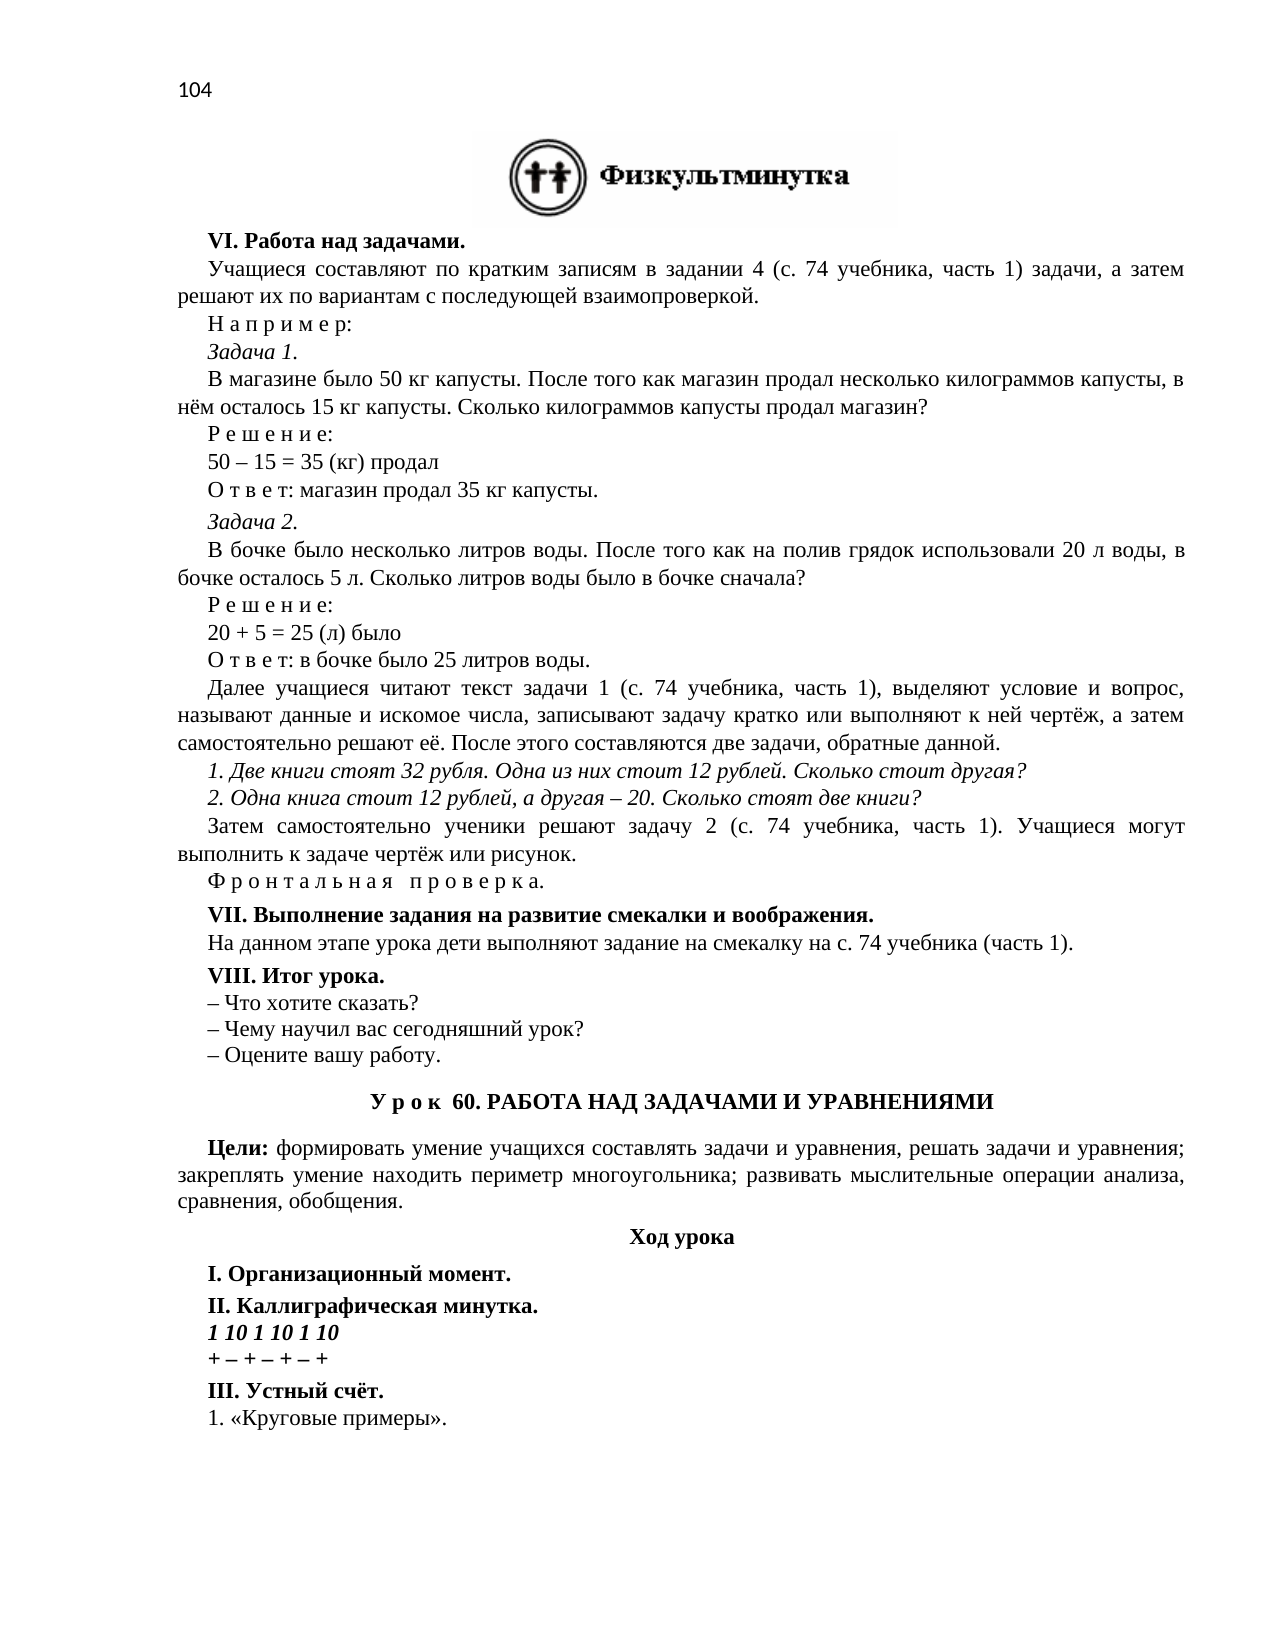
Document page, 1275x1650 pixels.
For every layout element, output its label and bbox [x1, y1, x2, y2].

picture [471, 131, 898, 228]
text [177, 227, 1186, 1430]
